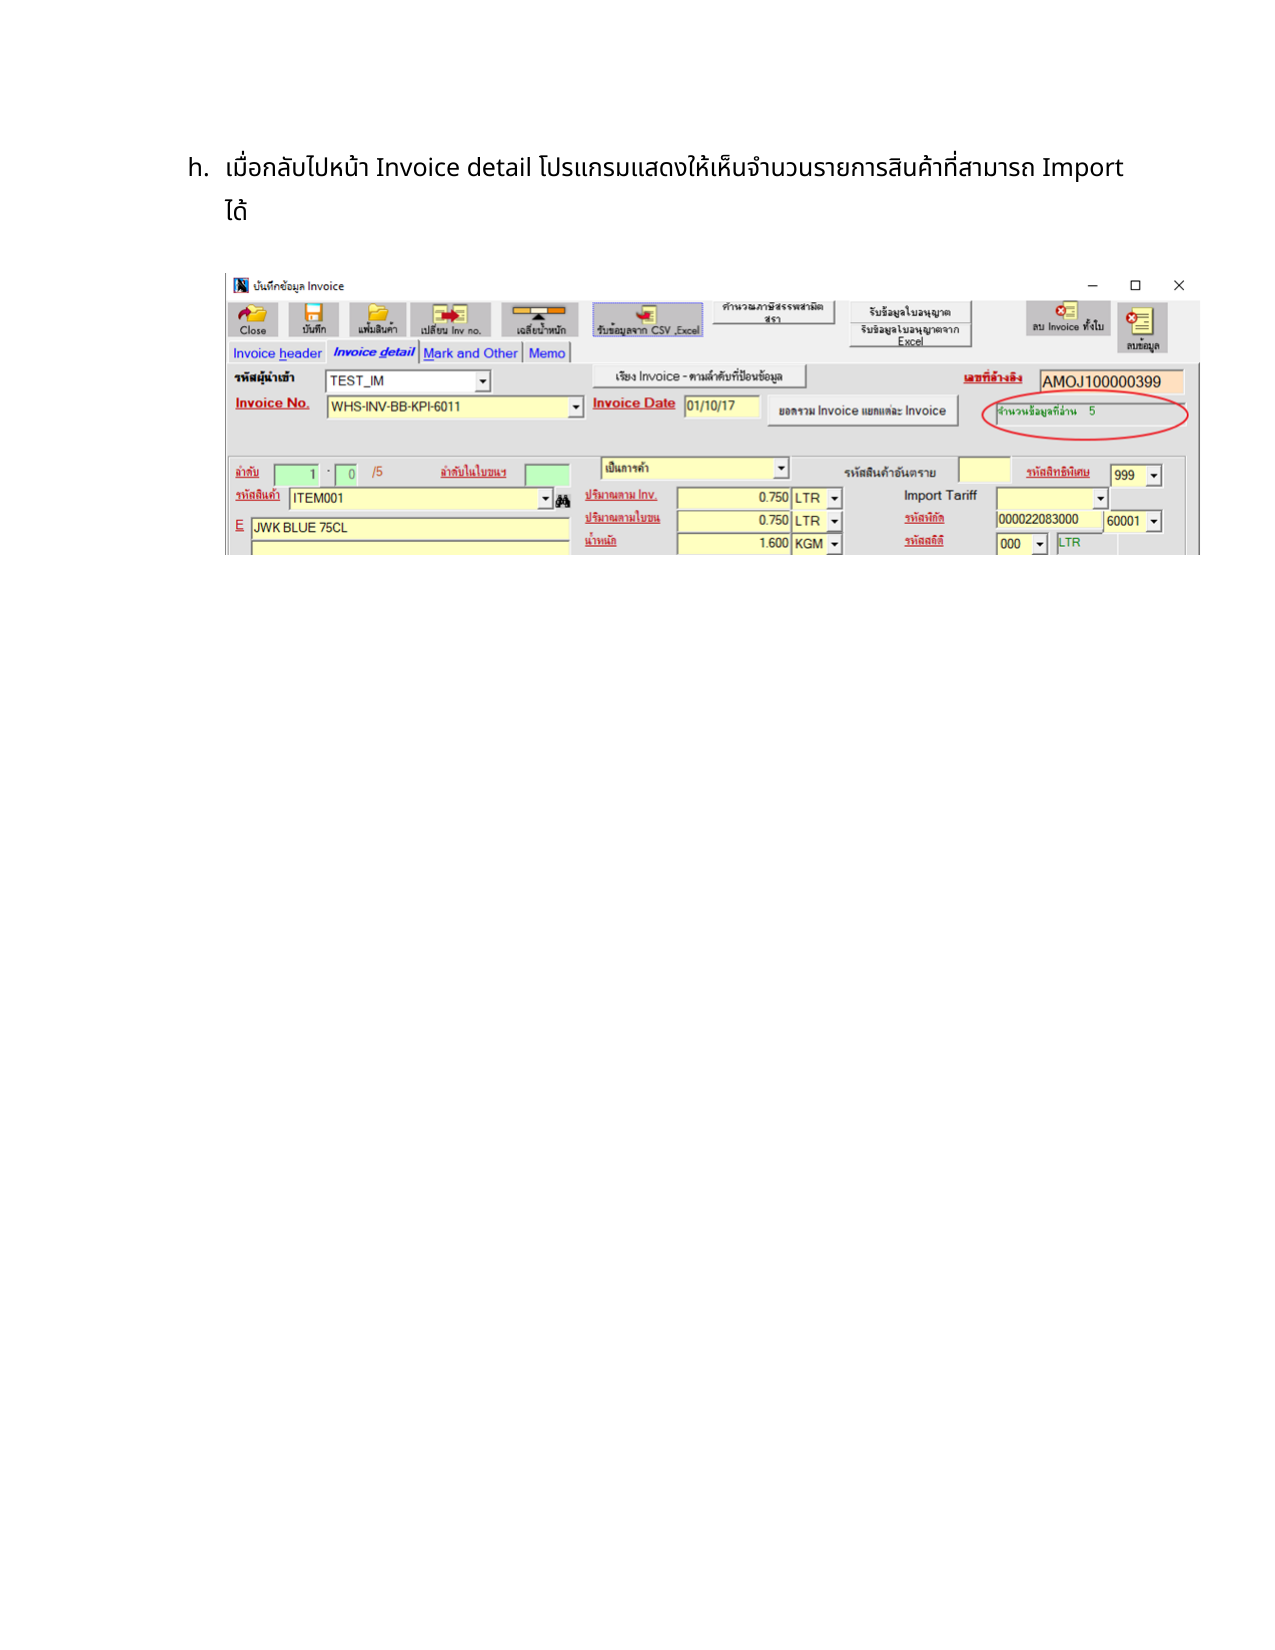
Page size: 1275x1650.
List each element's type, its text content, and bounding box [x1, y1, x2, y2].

list เมื่อกลับไปหน้า Invoice detail โปรแกรมแสดงให้เห็นจำนวนรายการสินค้าที่สามารถ Import ได้ [187, 150, 1125, 231]
picture [225, 273, 1200, 555]
